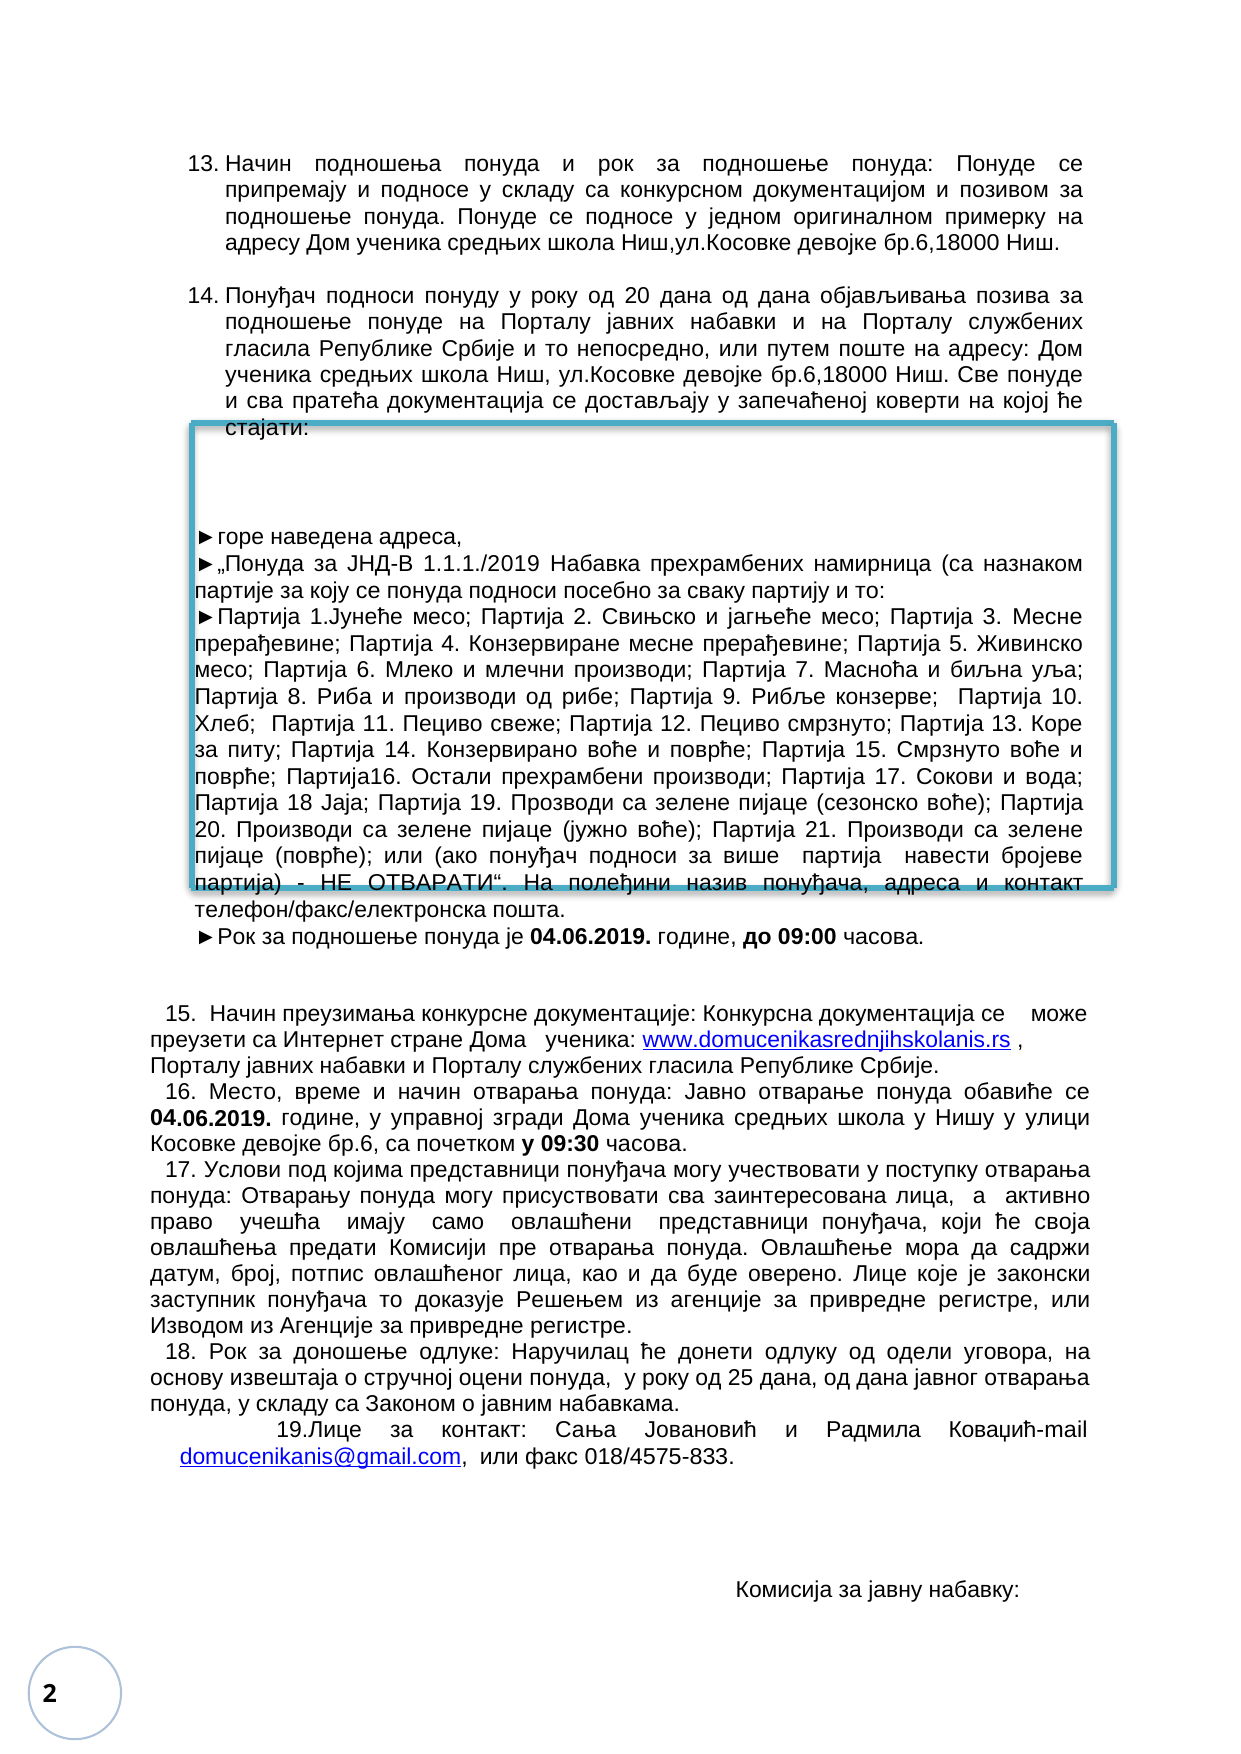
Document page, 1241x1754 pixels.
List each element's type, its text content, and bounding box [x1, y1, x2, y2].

text 16. Место, време и начин отварања понуда: Јавно отварање понуда обавиће се 04.06.2019. године, у управној згради Дома ученика средњих школа у Нишу у улици Косовке девојке бр.6, са почетком у 09:30 часова. [150, 1079, 1090, 1157]
text Комисија за јавну набавку: [150, 1576, 1090, 1602]
text 17. Услови под којима представници понуђача могу учествовати у поступку отварања понуда: Отварању понуда могу присуствовати сва заинтересована лица, а активно право учешћа имају само овлашћени представници понуђача, који ће своја овлашћења предати Комисији пре отварања понуда. Овлашћење мора да садржи датум, број, потпис овлашћеног лица, као и да буде оверено. Лице које је законски заступник понуђача то доказује Решењем из агенције за привредне регистре, или Изводом из Агенције за привредне регистре. [150, 1157, 1090, 1338]
list Начин подношења понуда и рок за подношење понуда: Понуде се припремају и подносе у складу са конкурсном документацијом и позивом за подношење понуда. Понуде се подносе у једном оригиналном примерку на адресу Дом ученика средњих школа Ниш,ул.Косовке девојке бр.6,18000 Ниш. [187, 150, 1083, 255]
text 18. Рок за доношење одлуке: Наручилац ће донети одлуку од одели уговора, на основу извештаја о стручној оцени понуда, у року од 25 дана, од дана јавног отварања понуда, у складу са Законом о јавним набавкама. [150, 1338, 1090, 1416]
text ►„Понуда за ЈНД-В 1.1.1./2019 Набавка прехрамбених намирница (са назнаком партије за коју се понуда подноси посебно за сваку партију и то: [194, 550, 1083, 603]
text ►горе наведена адреса, [150, 523, 1083, 549]
text 19.Лице за контакт: Сања Јовановић и Радмила Коваџић-mail domucenikanis@gmail.com, или факс 018/4575-833. [135, 1416, 1087, 1469]
list Понуђач подноси понуду у року од 20 дана од дана објављивања позива за подношење понуде на Порталу јавних набавки и на Порталу службених гласила Републике Србије и то непосредно, или путем поште на адресу: Дом ученика средњих школа Ниш, ул.Косовке девојке бр.6,18000 Ниш. Све понуде и сва пратећа документација се достављају у запечаћеној коверти на којој ће стајати: [187, 282, 1083, 440]
text 15. Начин преузимања конкурсне документације: Конкурсна документација се може преузети са Интернет стране Дома ученика: www.domucenikasrednjihskolanis.rs , Порталу јавних набавки и Порталу службених гласила Републике Србије. [150, 1001, 1090, 1078]
text ►Партија 1.Јунеће месо; Партија 2. Свињско и јагњеће месо; Партија 3. Месне прерађевине; Партија 4. Конзервиране месне прерађевине; Партија 5. Живинско месо; Партија 6. Млеко и млечни производи; Партија 7. Масноћа и биљна уља; Партија 8. Риба и производи од рибе; Партија 9. Рибље конзерве; Партија 10. Хлеб; Партија 11. Пециво свеже; Партија 12. Пециво смрзнуто; Партија 13. Коре за питу; Партија 14. Конзервирано воће и поврће; Партија 15. Смрзнуто воће и поврће; Партија16. Остали прехрамбени производи; Партија 17. Сокови и вода; Партија 18 Јаја; Партија 19. Прозводи са зелене пијаце (сезонско воће); Партија 20. Производи са зелене пијаце (јужно воће); Партија 21. Производи са зелене пијаце (поврће); или (ако понуђач подноси за више партија навести бројеве партија) - НЕ ОТВАРАТИ“. На полеђини назив понуђача, адреса и контакт телефон/факс/електронска пошта. [194, 603, 1083, 922]
text ►Рок за подношење понуда је 04.06.2019. године, до 09:00 часова. [194, 922, 1090, 948]
